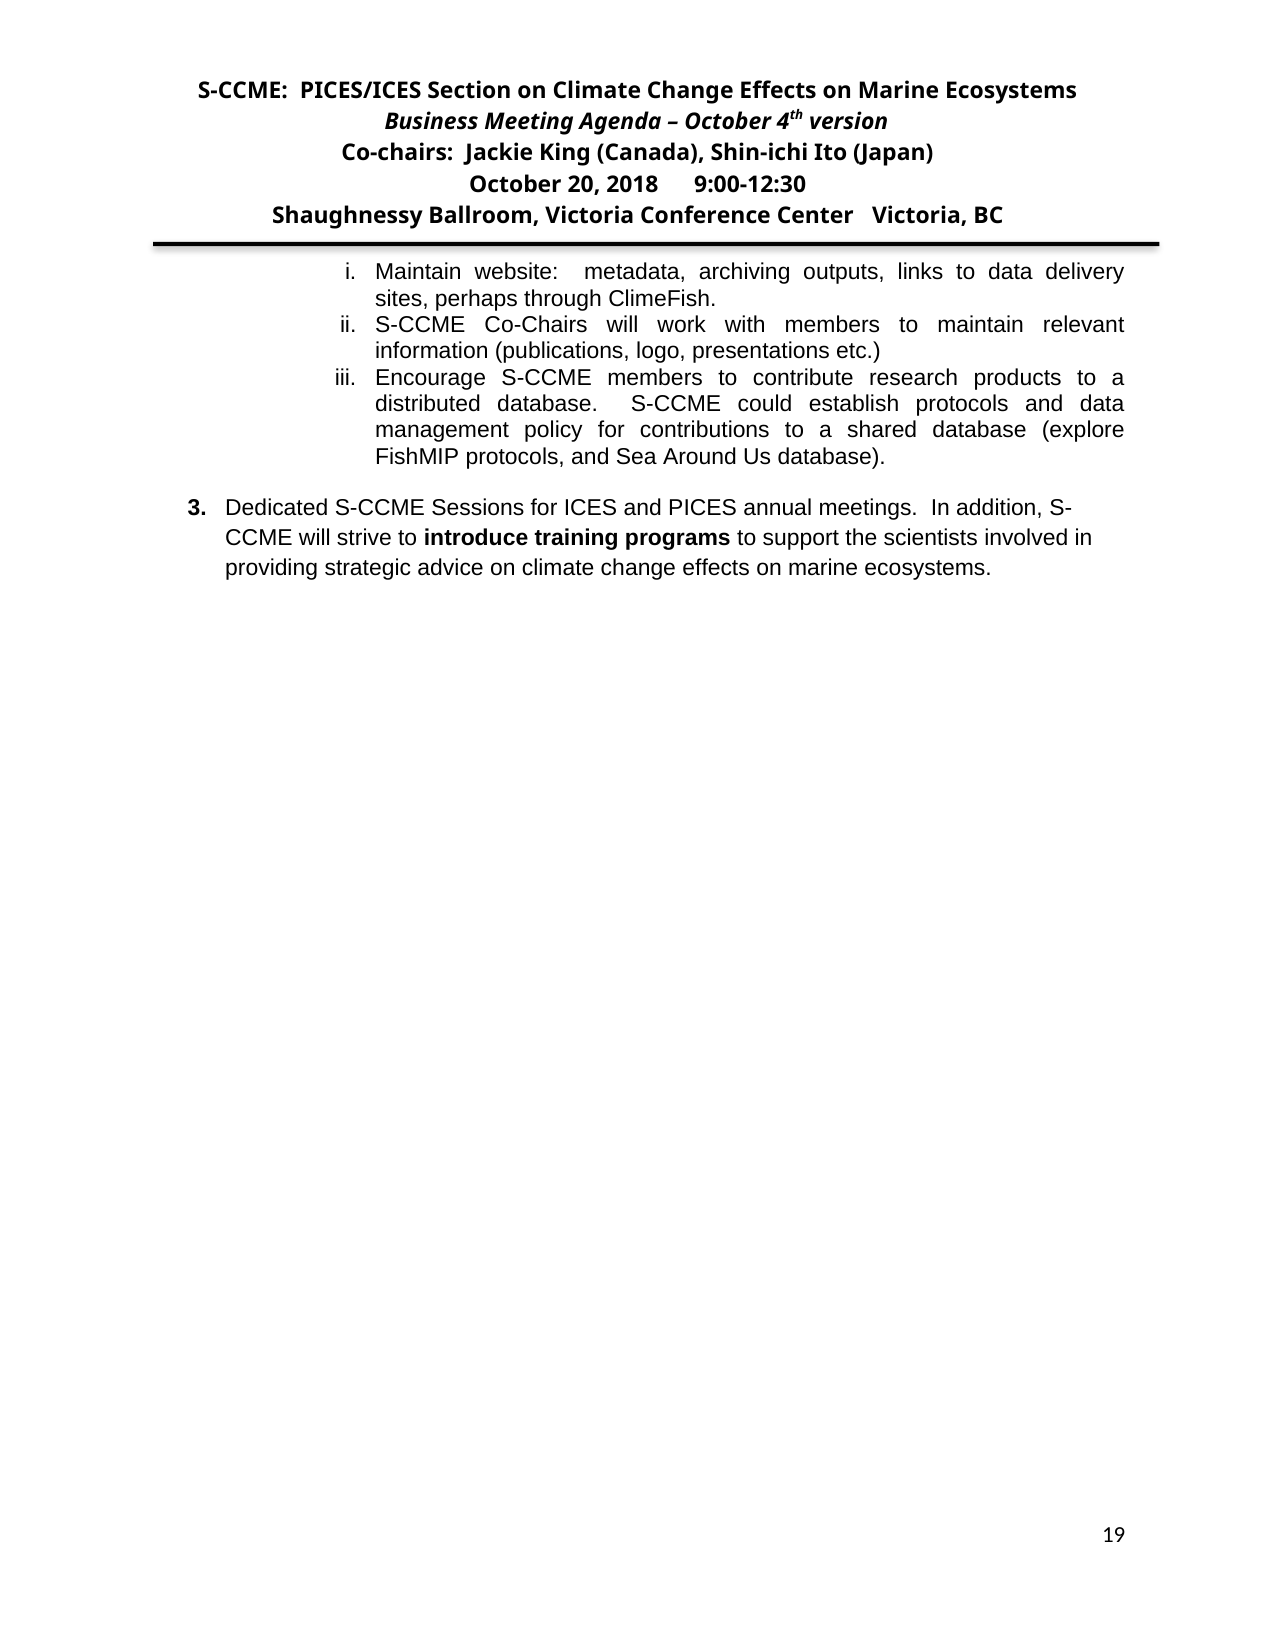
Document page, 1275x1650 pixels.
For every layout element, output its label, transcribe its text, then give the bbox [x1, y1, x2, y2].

list S-CCME Co-Chairs will work with members to maintain relevant information (publications, logo, presentations etc.) [356, 311, 1125, 363]
list Maintain website: metadata, archiving outputs, links to data delivery sites, perhaps through ClimeFish. [356, 258, 1125, 311]
list Encourage S-CCME members to contribute research products to a distributed database. S-CCME could establish protocols and data management policy for contributions to a shared database (explore FishMIP protocols, and Sea Around Us database). [356, 363, 1125, 469]
list Dedicated S-CCME Sessions for ICES and PICES annual meetings. In addition, S-CCME will strive to introduce training programs to support the scientists involved in providing strategic advice on climate change effects on marine ecosystems. [187, 494, 1125, 581]
